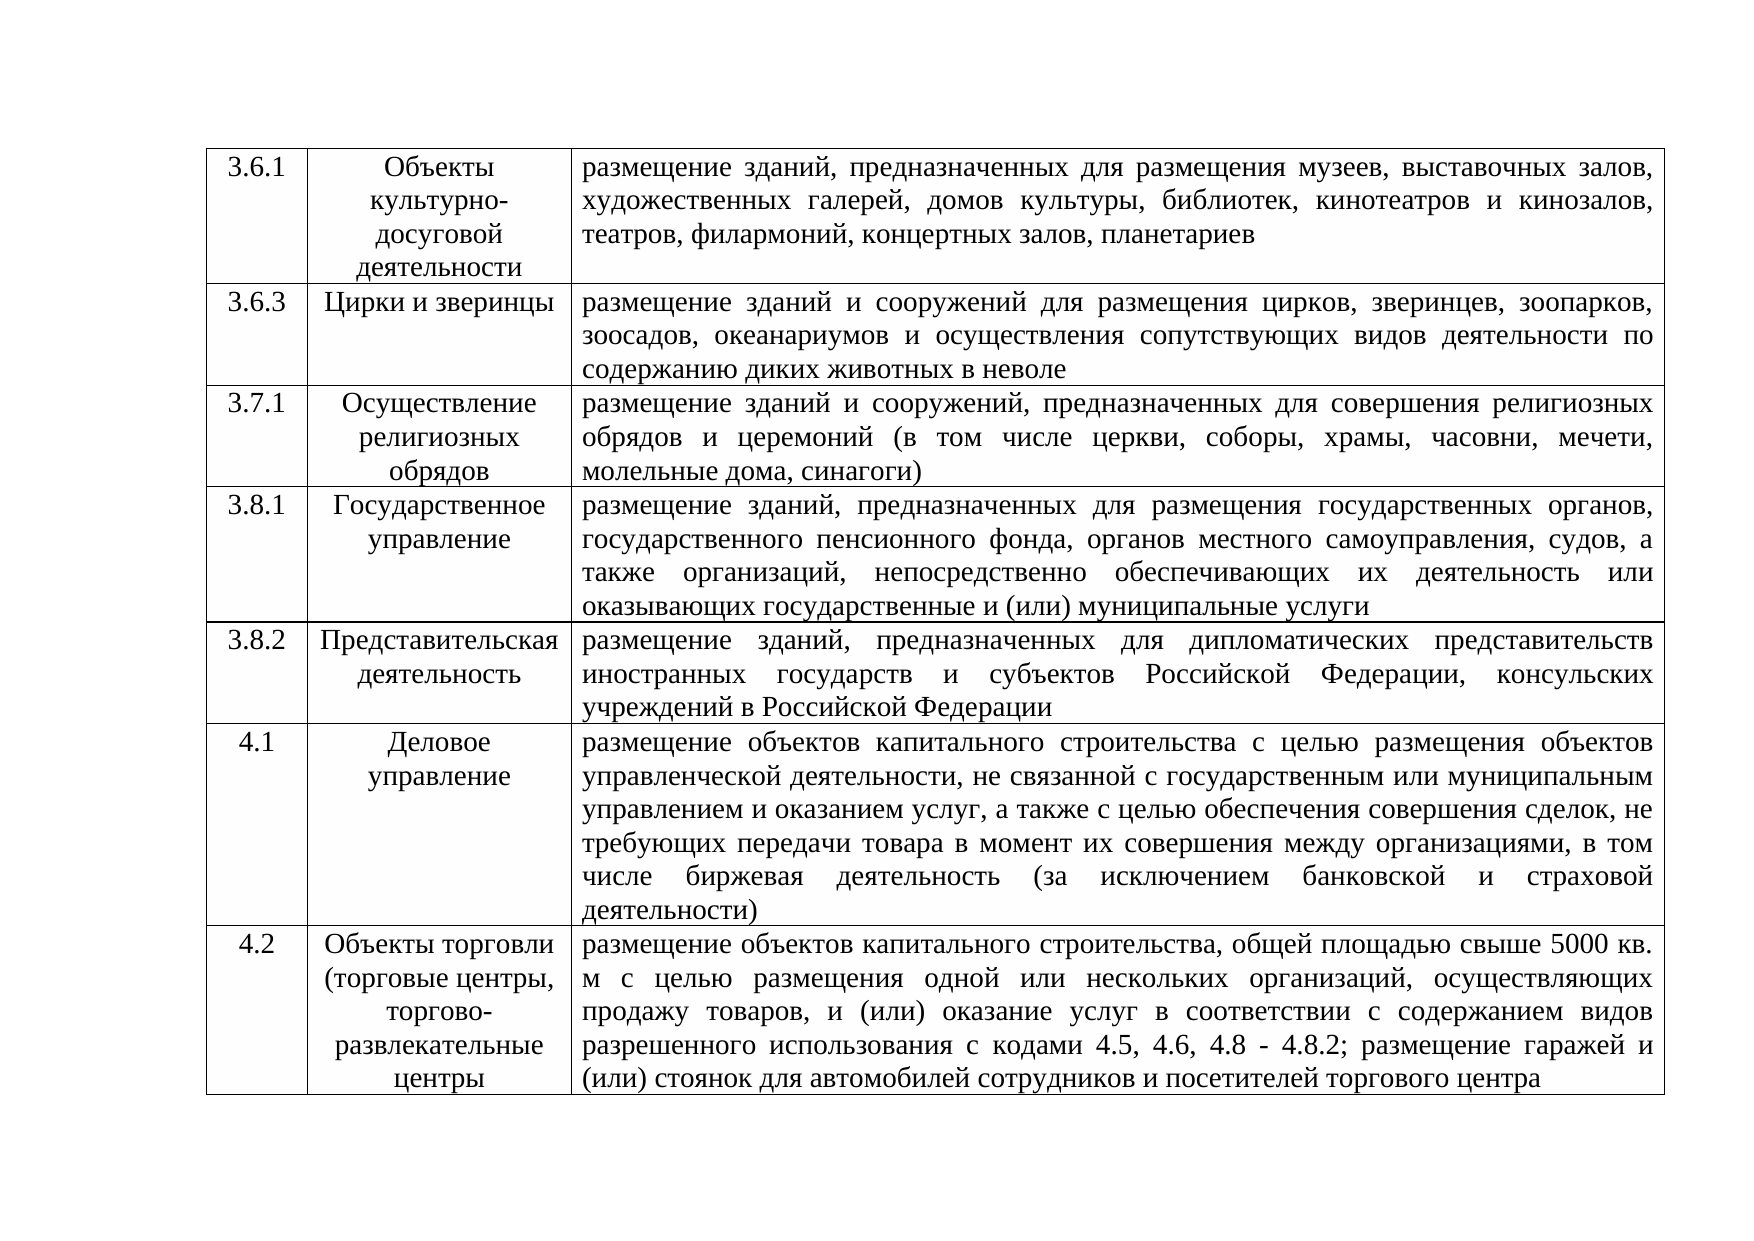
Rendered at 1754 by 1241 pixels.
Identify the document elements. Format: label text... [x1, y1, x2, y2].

table_cell Государственное управление [308, 487, 571, 621]
table_cell Осуществление религиозных обрядов [308, 386, 571, 486]
table_cell Объекты культурно-досуговой деятельности [308, 149, 571, 283]
table_cell размещение зданий и сооружений, предназначенных для совершения религиозных обрядов и церемоний (в том числе церкви, соборы, храмы, часовни, мечети, молельные дома, синагоги) [572, 386, 1664, 486]
table_cell размещение объектов капитального строительства с целью размещения объектов управленческой деятельности, не связанной с государственным или муниципальным управлением и оказанием услуг, а также с целью обеспечения совершения сделок, не требующих передачи товара в момент их совершения между организациями, в том числе биржевая деятельность (за исключением банковской и страховой деятельности) [572, 724, 1664, 925]
table_cell Деловое управление [308, 724, 571, 925]
table_cell 3.8.1 [207, 487, 307, 621]
table_cell 3.6.3 [207, 284, 307, 384]
table_cell Представительская деятельность [308, 623, 571, 723]
table_cell 3.6.1 [207, 149, 307, 283]
table_cell размещение зданий, предназначенных для дипломатических представительств иностранных государств и субъектов Российской Федерации, консульских учреждений в Российской Федерации [572, 623, 1664, 723]
table_cell 4.2 [207, 926, 307, 1094]
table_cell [572, 926, 1664, 1094]
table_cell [308, 926, 571, 1094]
table_cell размещение зданий и сооружений для размещения цирков, зверинцев, зоопарков, зоосадов, океанариумов и осуществления сопутствующих видов деятельности по содержанию диких животных в неволе [572, 284, 1664, 384]
table_cell размещение зданий, предназначенных для размещения государственных органов, государственного пенсионного фонда, органов местного самоуправления, судов, а также организаций, непосредственно обеспечивающих их деятельность или оказывающих государственные и (или) муниципальные услуги [572, 487, 1664, 621]
table_cell 3.7.1 [207, 386, 307, 486]
table_cell размещение зданий, предназначенных для размещения музеев, выставочных залов, художественных галерей, домов культуры, библиотек, кинотеатров и кинозалов, театров, филармоний, концертных залов, планетариев [572, 149, 1664, 283]
table_cell 3.8.2 [207, 623, 307, 723]
table_cell Цирки и зверинцы [308, 284, 571, 384]
table_cell 4.1 [207, 724, 307, 925]
